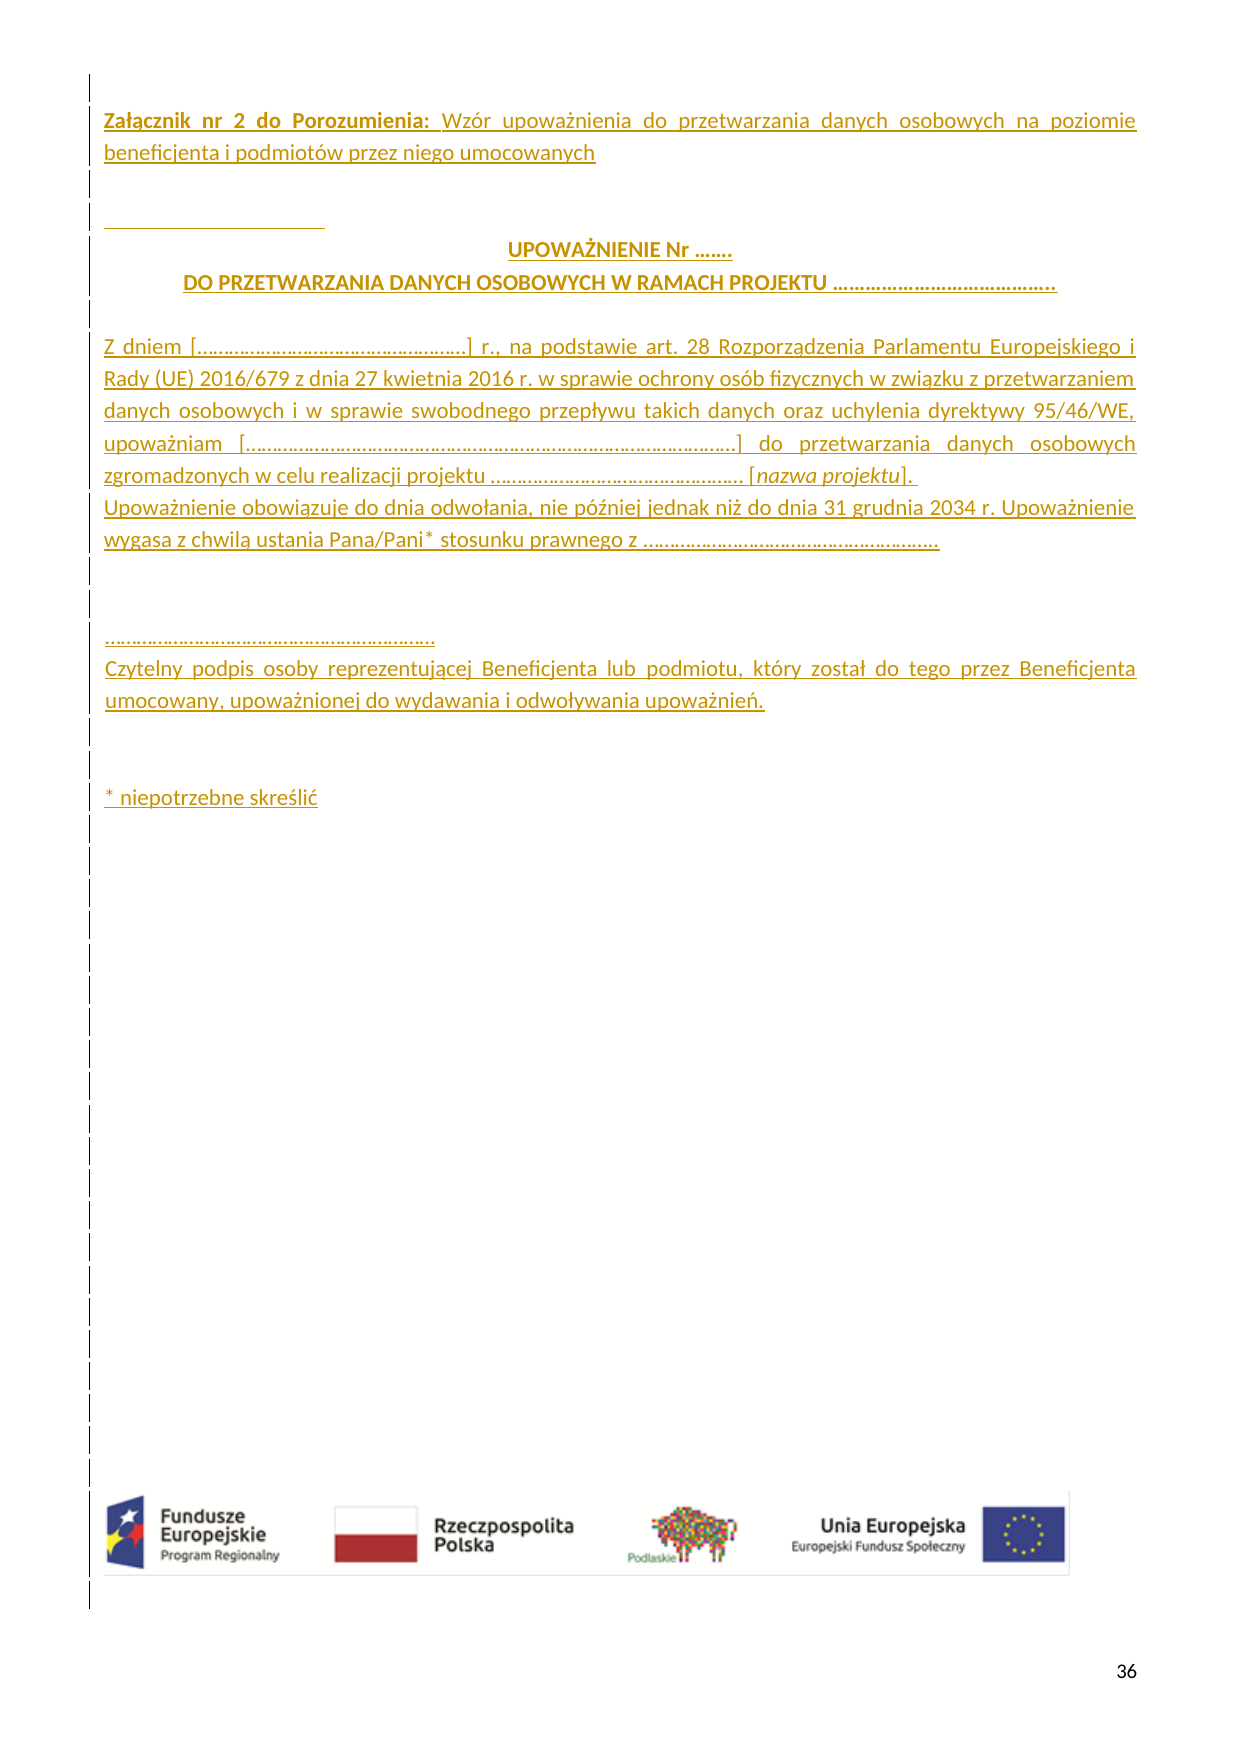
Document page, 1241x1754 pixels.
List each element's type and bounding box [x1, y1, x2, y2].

picture [103, 1490, 1071, 1577]
